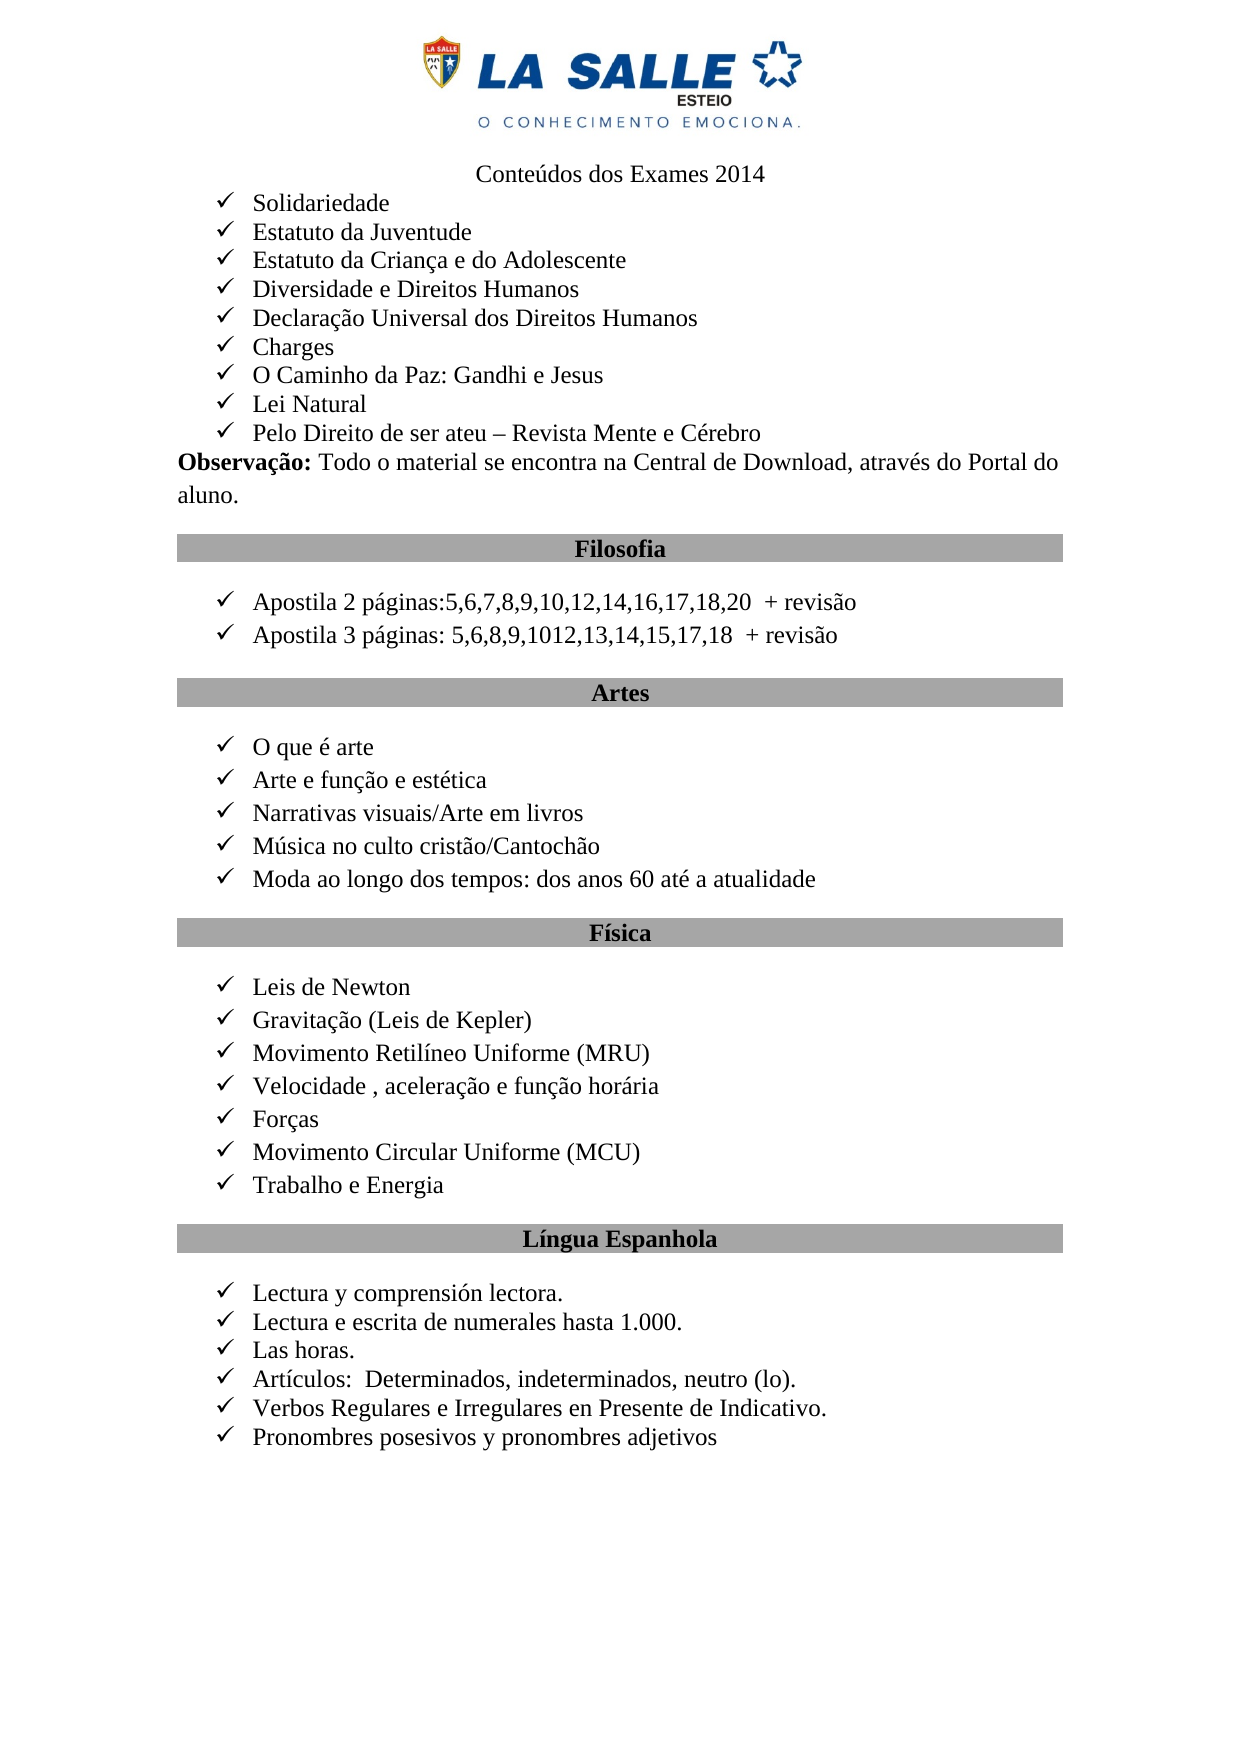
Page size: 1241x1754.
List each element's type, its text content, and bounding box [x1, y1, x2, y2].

list O Caminho da Paz: Gandhi e Jesus [215, 361, 1063, 389]
list Lectura e escrita de numerales hasta 1.000. [215, 1307, 1063, 1336]
list Estatuto da Criança e do Adolescente [215, 246, 1063, 274]
list Forças [215, 1104, 1063, 1133]
list Apostila 2 páginas:5,6,7,8,9,10,12,14,16,17,18,20 + revisão [215, 587, 1063, 616]
list Gravitação (Leis de Kepler) [215, 1005, 1063, 1034]
list O que é arte [215, 732, 1063, 761]
text Língua Espanhola [177, 1224, 1063, 1253]
text Artes [177, 678, 1063, 707]
list Solidariedade [215, 188, 1063, 217]
list Movimento Circular Uniforme (MCU) [215, 1137, 1063, 1166]
text Física [177, 918, 1063, 947]
list Movimento Retilíneo Uniforme (MRU) [215, 1038, 1063, 1067]
list Moda ao longo dos tempos: dos anos 60 até a atualidade [215, 864, 1063, 893]
list Narrativas visuais/Arte em livros [215, 798, 1063, 827]
list Verbos Regulares e Irregulares en Presente de Indicativo. [215, 1393, 1063, 1422]
list Charges [215, 332, 1063, 361]
list Diversidade e Direitos Humanos [215, 274, 1063, 303]
list Artículos: Determinados, indeterminados, neutro (lo). [215, 1364, 1063, 1393]
list Las horas. [215, 1336, 1063, 1364]
picture [415, 26, 809, 137]
list Apostila 3 páginas: 5,6,8,9,1012,13,14,15,17,18 + revisão [215, 621, 1063, 649]
list Trabalho e Energia [215, 1170, 1063, 1199]
list Música no culto cristão/Cantochão [215, 831, 1063, 860]
text Filosofia [177, 534, 1063, 562]
list Declaração Universal dos Direitos Humanos [215, 303, 1063, 332]
list Leis de Newton [215, 972, 1063, 1001]
list Estatuto da Juventude [215, 217, 1063, 246]
list Arte e função e estética [215, 765, 1063, 794]
list Lei Natural [215, 389, 1063, 418]
text Observação: Todo o material se encontra na Central de Download, através do Portal do aluno. [177, 447, 1063, 508]
list Velocidade , aceleração e função horária [215, 1071, 1063, 1100]
list Lectura y comprensión lectora. [215, 1278, 1063, 1307]
list Pelo Direito de ser ateu – Revista Mente e Cérebro [215, 418, 1063, 447]
list Pronombres posesivos y pronombres adjetivos [215, 1422, 1063, 1451]
